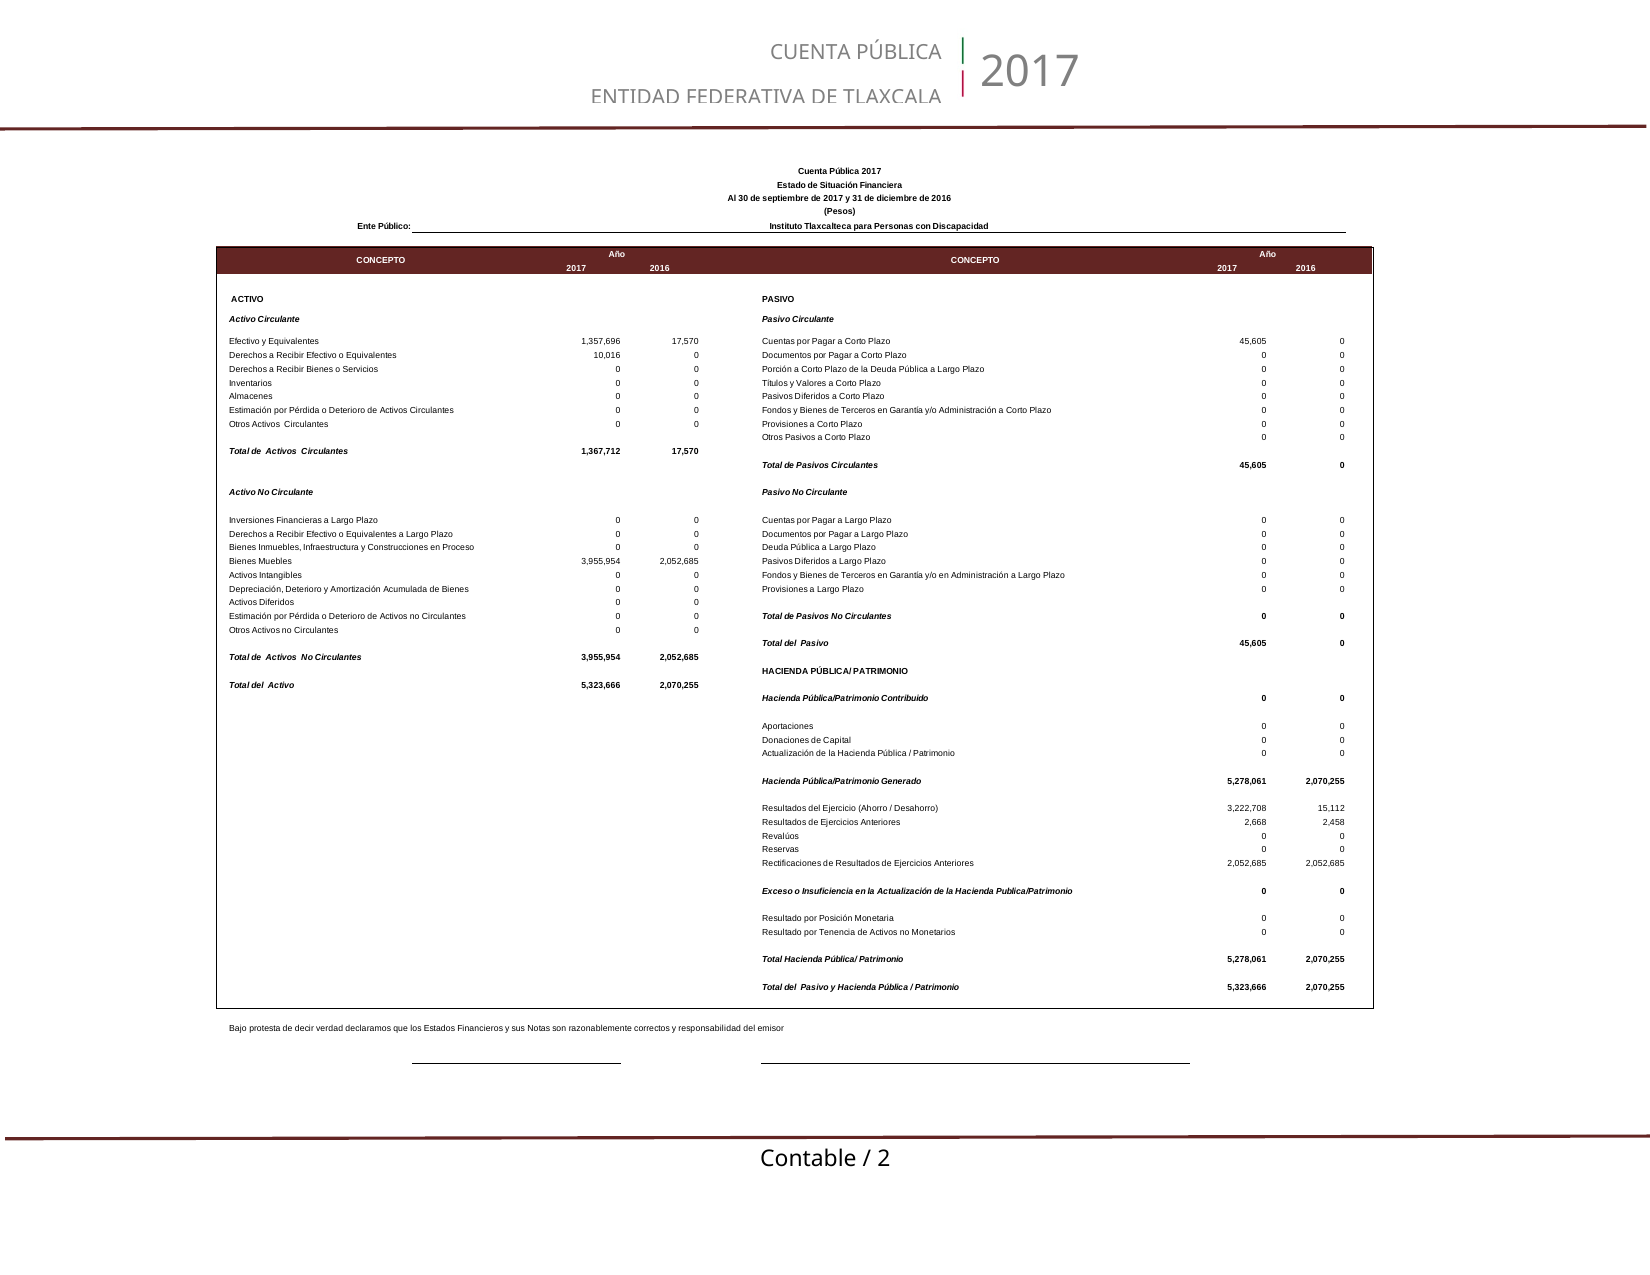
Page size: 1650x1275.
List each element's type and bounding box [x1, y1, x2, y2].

picture [956, 28, 974, 100]
